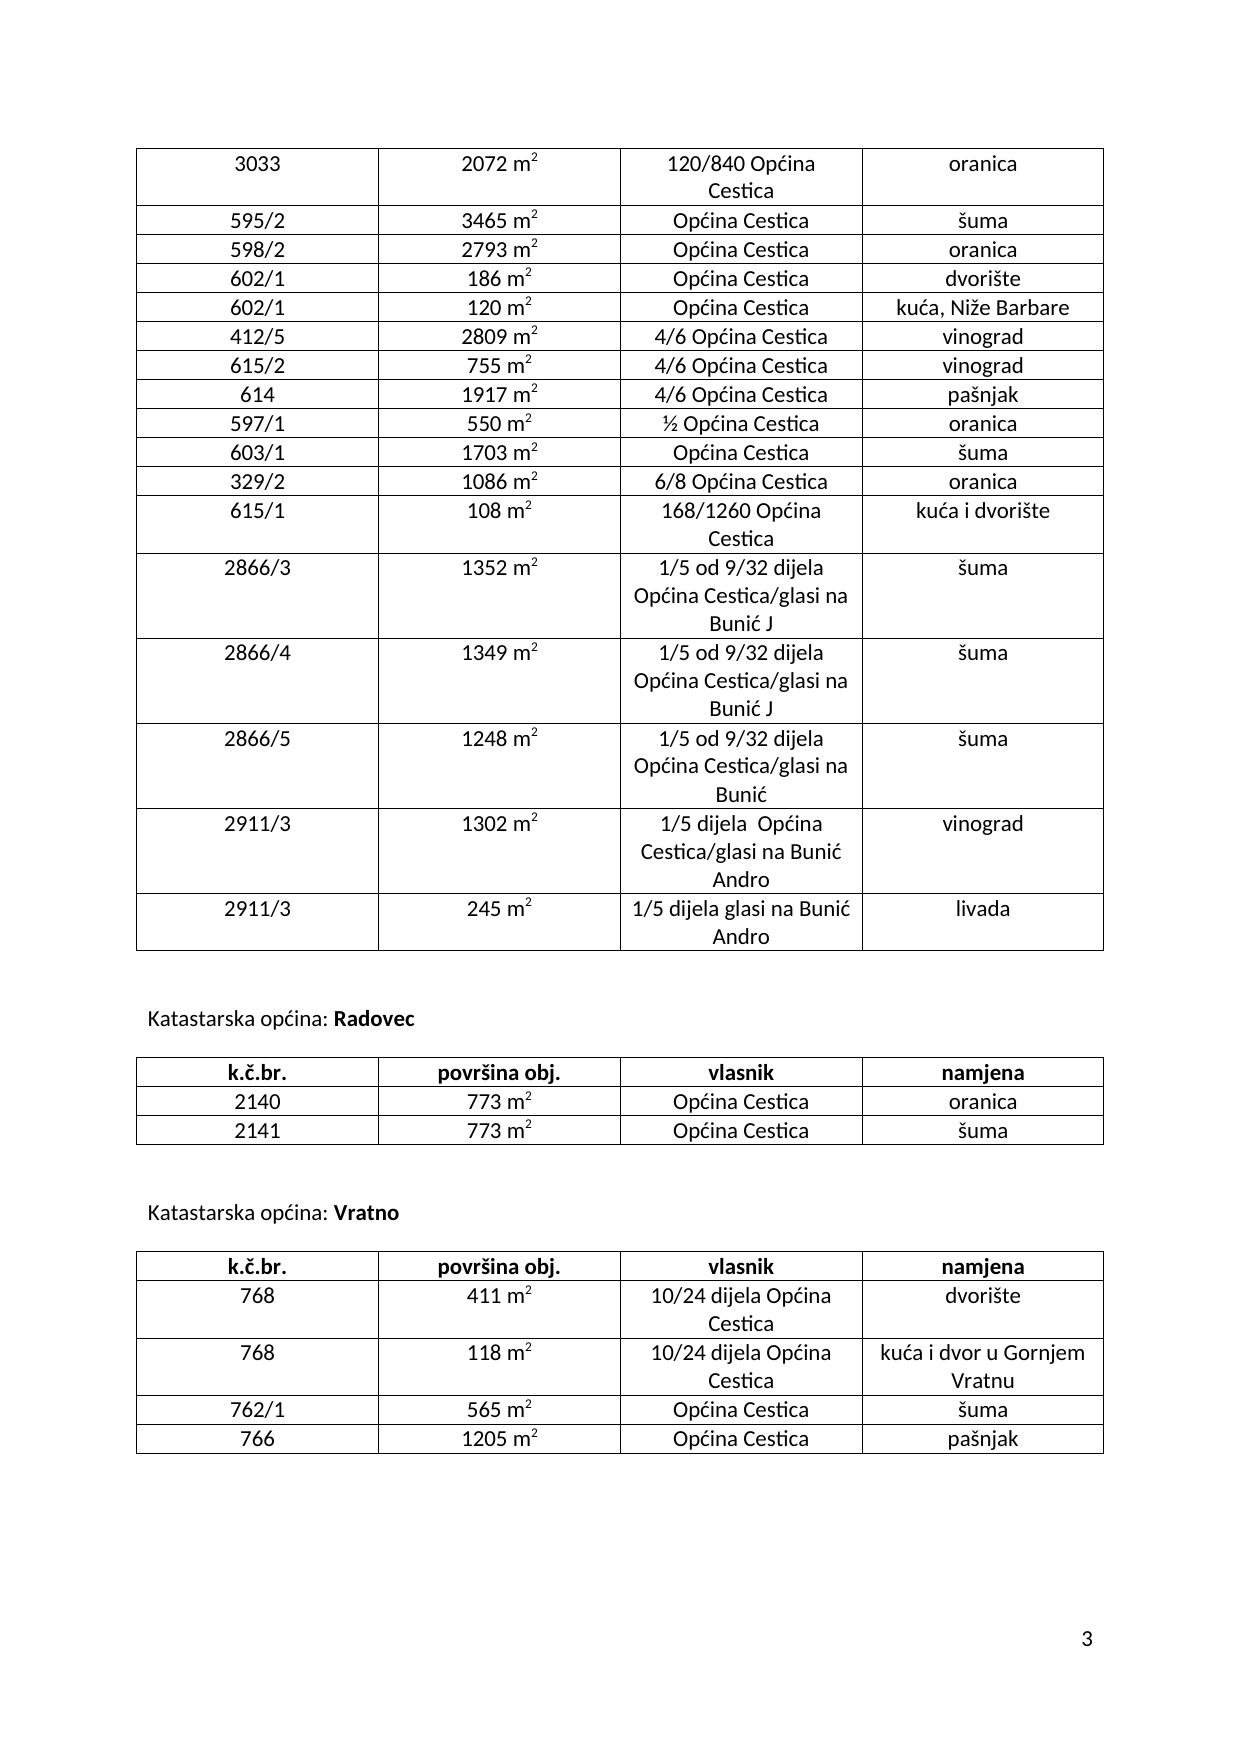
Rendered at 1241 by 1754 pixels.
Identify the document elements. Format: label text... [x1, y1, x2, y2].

table_cell 1352 m2 [379, 554, 620, 637]
table_cell 6/8 Općina Cestica [621, 467, 862, 495]
table_cell oranica [863, 1087, 1103, 1115]
table_cell 4/6 Općina Cestica [621, 380, 862, 408]
table_cell 768 [137, 1339, 378, 1394]
table_cell 2866/4 [137, 639, 378, 723]
table_cell 602/1 [137, 293, 378, 321]
table_cell 2072 m2 [379, 149, 620, 205]
table_cell Općina Cestica [621, 1425, 862, 1453]
table_header vlasnik [621, 1058, 862, 1086]
table_header namjena [863, 1252, 1103, 1280]
table_cell dvorište [863, 1281, 1103, 1337]
table_cell 2911/3 [137, 809, 378, 893]
table_cell 186 m2 [379, 264, 620, 292]
table_cell oranica [863, 467, 1103, 495]
table_cell vinograd [863, 351, 1103, 379]
table_cell 10/24 dijela Općina Cestica [621, 1281, 862, 1337]
table_cell 773 m2 [379, 1116, 620, 1144]
table_cell 768 [137, 1281, 378, 1337]
table_cell 1/5 od 9/32 dijela Općina Cestica/glasi na Bunić J [621, 554, 862, 637]
table_cell 615/1 [137, 496, 378, 552]
table_cell 762/1 [137, 1396, 378, 1423]
table_cell oranica [863, 235, 1103, 263]
table_header namjena [863, 1058, 1103, 1086]
table_header površina obj. [379, 1252, 620, 1280]
table_cell 766 [137, 1425, 378, 1453]
table_cell 1/5 od 9/32 dijela Općina Cestica/glasi na Bunić [621, 724, 862, 808]
table_cell šuma [863, 1116, 1103, 1144]
table_header površina obj. [379, 1058, 620, 1086]
table_cell 10/24 dijela Općina Cestica [621, 1339, 862, 1394]
table_cell šuma [863, 438, 1103, 466]
table_cell 2140 [137, 1087, 378, 1115]
table_cell 2141 [137, 1116, 378, 1144]
table_cell 1917 m2 [379, 380, 620, 408]
table_header k.č.br. [137, 1058, 378, 1086]
table_cell 602/1 [137, 264, 378, 292]
table_cell 2866/5 [137, 724, 378, 808]
table_cell kuća i dvor u Gornjem Vratnu [863, 1339, 1103, 1394]
table_cell 614 [137, 380, 378, 408]
table_header vlasnik [621, 1252, 862, 1280]
table_cell 603/1 [137, 438, 378, 466]
table_cell vinograd [863, 809, 1103, 893]
table_cell 245 m2 [379, 894, 620, 950]
table_cell 1/5 dijela glasi na Bunić Andro [621, 894, 862, 950]
table_cell 1302 m2 [379, 809, 620, 893]
table_cell šuma [863, 1396, 1103, 1423]
table_cell 120/840 Općina Cestica [621, 149, 862, 205]
table_cell Općina Cestica [621, 1087, 862, 1115]
table_cell 1703 m2 [379, 438, 620, 466]
table_cell 2866/3 [137, 554, 378, 637]
table_cell 3465 m2 [379, 206, 620, 234]
table_cell 2911/3 [137, 894, 378, 950]
table_cell dvorište [863, 264, 1103, 292]
table_cell 411 m2 [379, 1281, 620, 1337]
table_cell 615/2 [137, 351, 378, 379]
table_cell 4/6 Općina Cestica [621, 351, 862, 379]
table_cell 120 m2 [379, 293, 620, 321]
table_cell šuma [863, 206, 1103, 234]
table_cell pašnjak [863, 1425, 1103, 1453]
table_cell 3033 [137, 149, 378, 205]
table_cell Općina Cestica [621, 264, 862, 292]
table_cell šuma [863, 724, 1103, 808]
table_cell šuma [863, 639, 1103, 723]
table_cell šuma [863, 554, 1103, 637]
table_cell kuća i dvorište [863, 496, 1103, 552]
table_cell 1/5 od 9/32 dijela Općina Cestica/glasi na Bunić J [621, 639, 862, 723]
table_cell Općina Cestica [621, 1116, 862, 1144]
table_cell 1248 m2 [379, 724, 620, 808]
table_cell Općina Cestica [621, 293, 862, 321]
table_cell kuća, Niže Barbare [863, 293, 1103, 321]
table_cell oranica [863, 409, 1103, 437]
table_cell Općina Cestica [621, 235, 862, 263]
table_cell pašnjak [863, 380, 1103, 408]
text Katastarska općina: Vratno [148, 1198, 1093, 1226]
table_cell 1/5 dijela Općina Cestica/glasi na Bunić Andro [621, 809, 862, 893]
table_cell 755 m2 [379, 351, 620, 379]
table_cell 329/2 [137, 467, 378, 495]
table_header k.č.br. [137, 1252, 378, 1280]
table_cell Općina Cestica [621, 206, 862, 234]
table_cell Općina Cestica [621, 438, 862, 466]
table_cell 565 m2 [379, 1396, 620, 1423]
text Katastarska općina: Radovec [148, 1004, 1093, 1032]
table_cell 595/2 [137, 206, 378, 234]
table_cell 1205 m2 [379, 1425, 620, 1453]
table_cell oranica [863, 149, 1103, 205]
table_cell 773 m2 [379, 1087, 620, 1115]
table_cell 597/1 [137, 409, 378, 437]
table_cell Općina Cestica [621, 1396, 862, 1423]
table_cell livada [863, 894, 1103, 950]
table_cell 550 m2 [379, 409, 620, 437]
table_cell 1086 m2 [379, 467, 620, 495]
table_cell ½ Općina Cestica [621, 409, 862, 437]
table_cell 412/5 [137, 322, 378, 350]
table_cell 4/6 Općina Cestica [621, 322, 862, 350]
table_cell 2809 m2 [379, 322, 620, 350]
table_cell vinograd [863, 322, 1103, 350]
table_cell 1349 m2 [379, 639, 620, 723]
table_cell 118 m2 [379, 1339, 620, 1394]
table_cell 2793 m2 [379, 235, 620, 263]
table_cell 108 m2 [379, 496, 620, 552]
table_cell 598/2 [137, 235, 378, 263]
table_cell 168/1260 Općina Cestica [621, 496, 862, 552]
